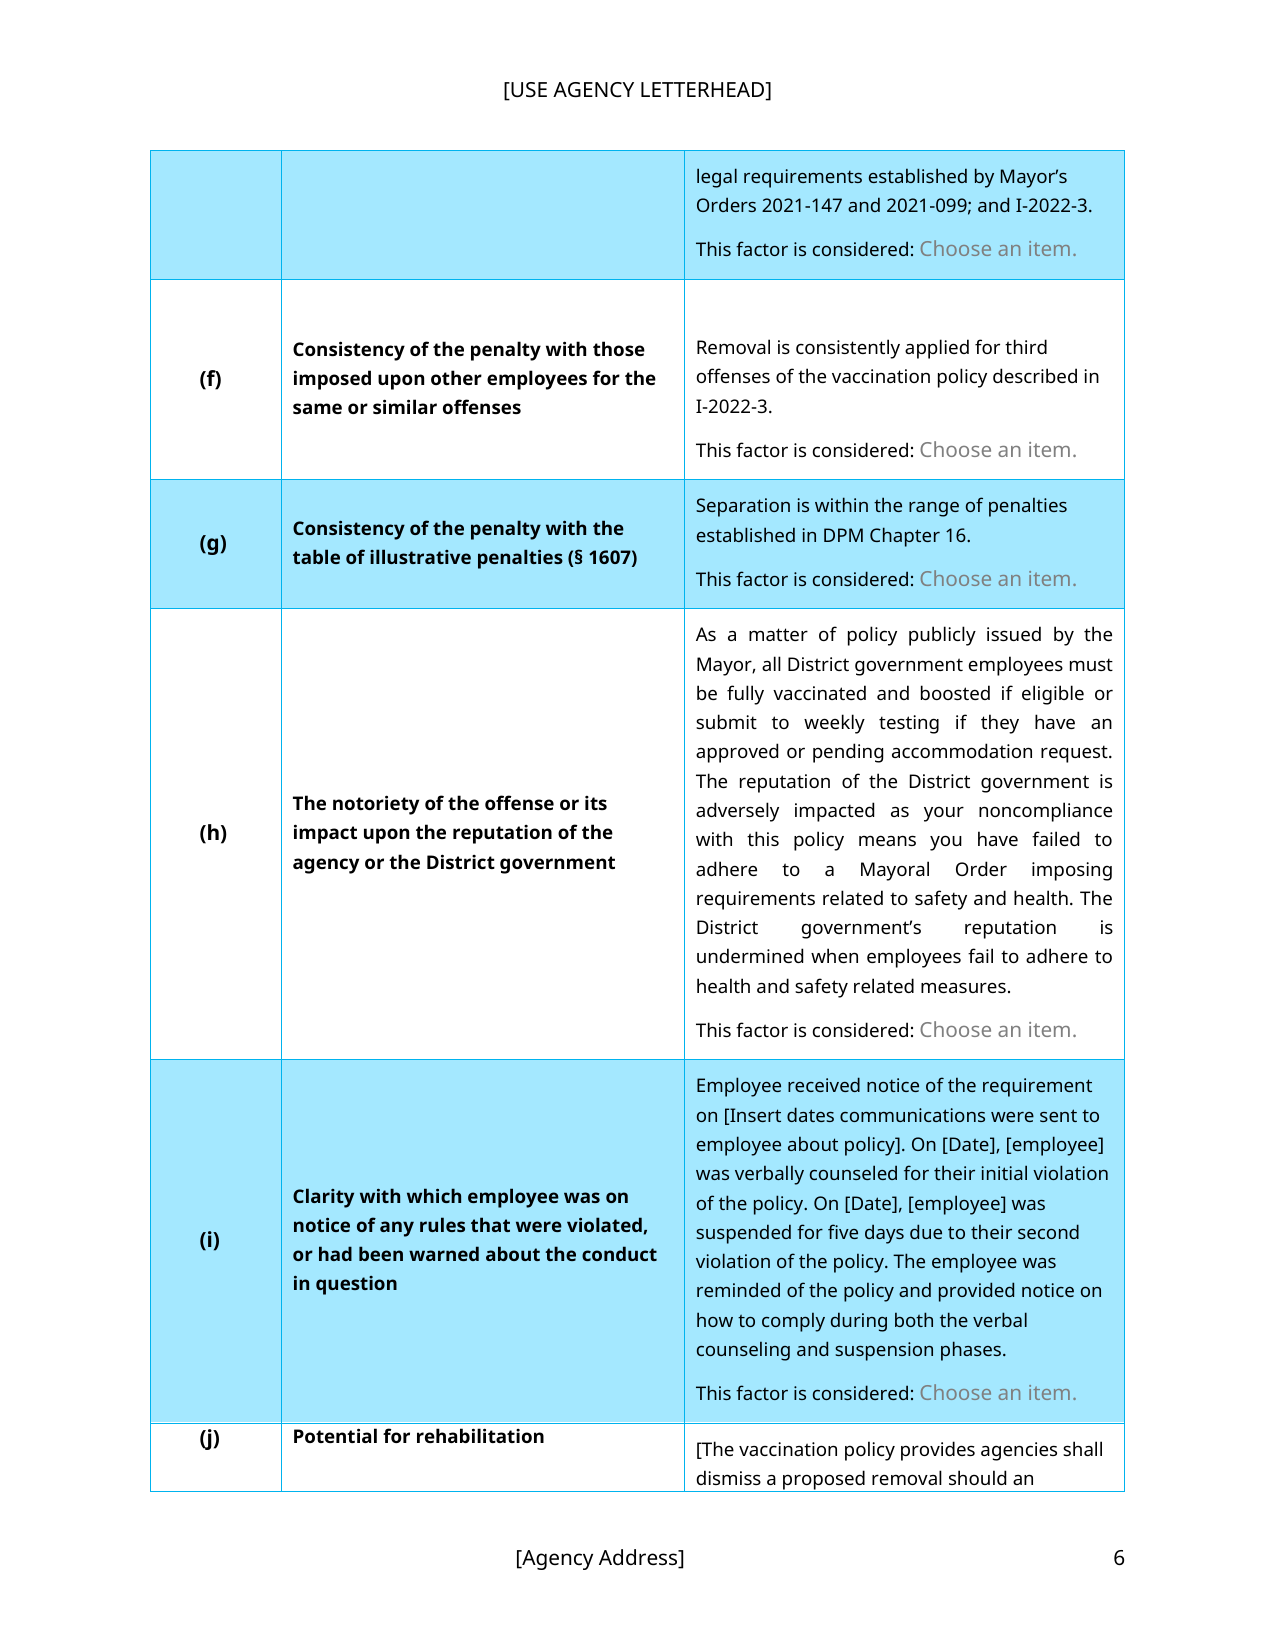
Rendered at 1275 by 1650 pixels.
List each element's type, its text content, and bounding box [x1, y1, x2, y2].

table_cell [151, 151, 281, 279]
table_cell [282, 1424, 684, 1491]
table_cell [151, 280, 281, 479]
table_cell [151, 609, 281, 1059]
table_cell Consistency of the penalty with the table of illustrative penalties (§ 1607) [282, 480, 684, 608]
table_cell Separation is within the range of penalties established in DPM Chapter 16. This factor is considered: [685, 480, 1124, 608]
table_cell The notoriety of the offense or its impact upon the reputation of the agency or the District government [282, 609, 684, 1059]
table_cell As a matter of policy publicly issued by the Mayor, all District government employees must be fully vaccinated and boosted if eligible or submit to weekly testing if they have an approved or pending accommodation request. The reputation of the District government is adversely impacted as your noncompliance with this policy means you have failed to adhere to a Mayoral Order imposing requirements related to safety and health. The District government’s reputation is undermined when employees fail to adhere to health and safety related measures. This factor is considered: [685, 609, 1124, 1059]
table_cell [282, 151, 684, 279]
table_cell Clarity with which employee was on notice of any rules that were violated, or had been warned about the conduct in question [282, 1060, 684, 1422]
table_cell Removal is consistently applied for third offenses of the vaccination policy described in I-2022-3. This factor is considered: [685, 280, 1124, 479]
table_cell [685, 1424, 1124, 1491]
table_cell [151, 1060, 281, 1422]
table_cell Consistency of the penalty with those imposed upon other employees for the same or similar offenses [282, 280, 684, 479]
table_cell [151, 1424, 281, 1491]
table_cell Employee received notice of the requirement on [Insert dates communications were sent to employee about policy]. On [Date], [employee] was verbally counseled for their initial violation of the policy. On [Date], [employee] was suspended for five days due to their second violation of the policy. The employee was reminded of the policy and provided notice on how to comply during both the verbal counseling and suspension phases. This factor is considered: [685, 1060, 1124, 1422]
table_cell [151, 480, 281, 608]
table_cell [685, 151, 1124, 279]
